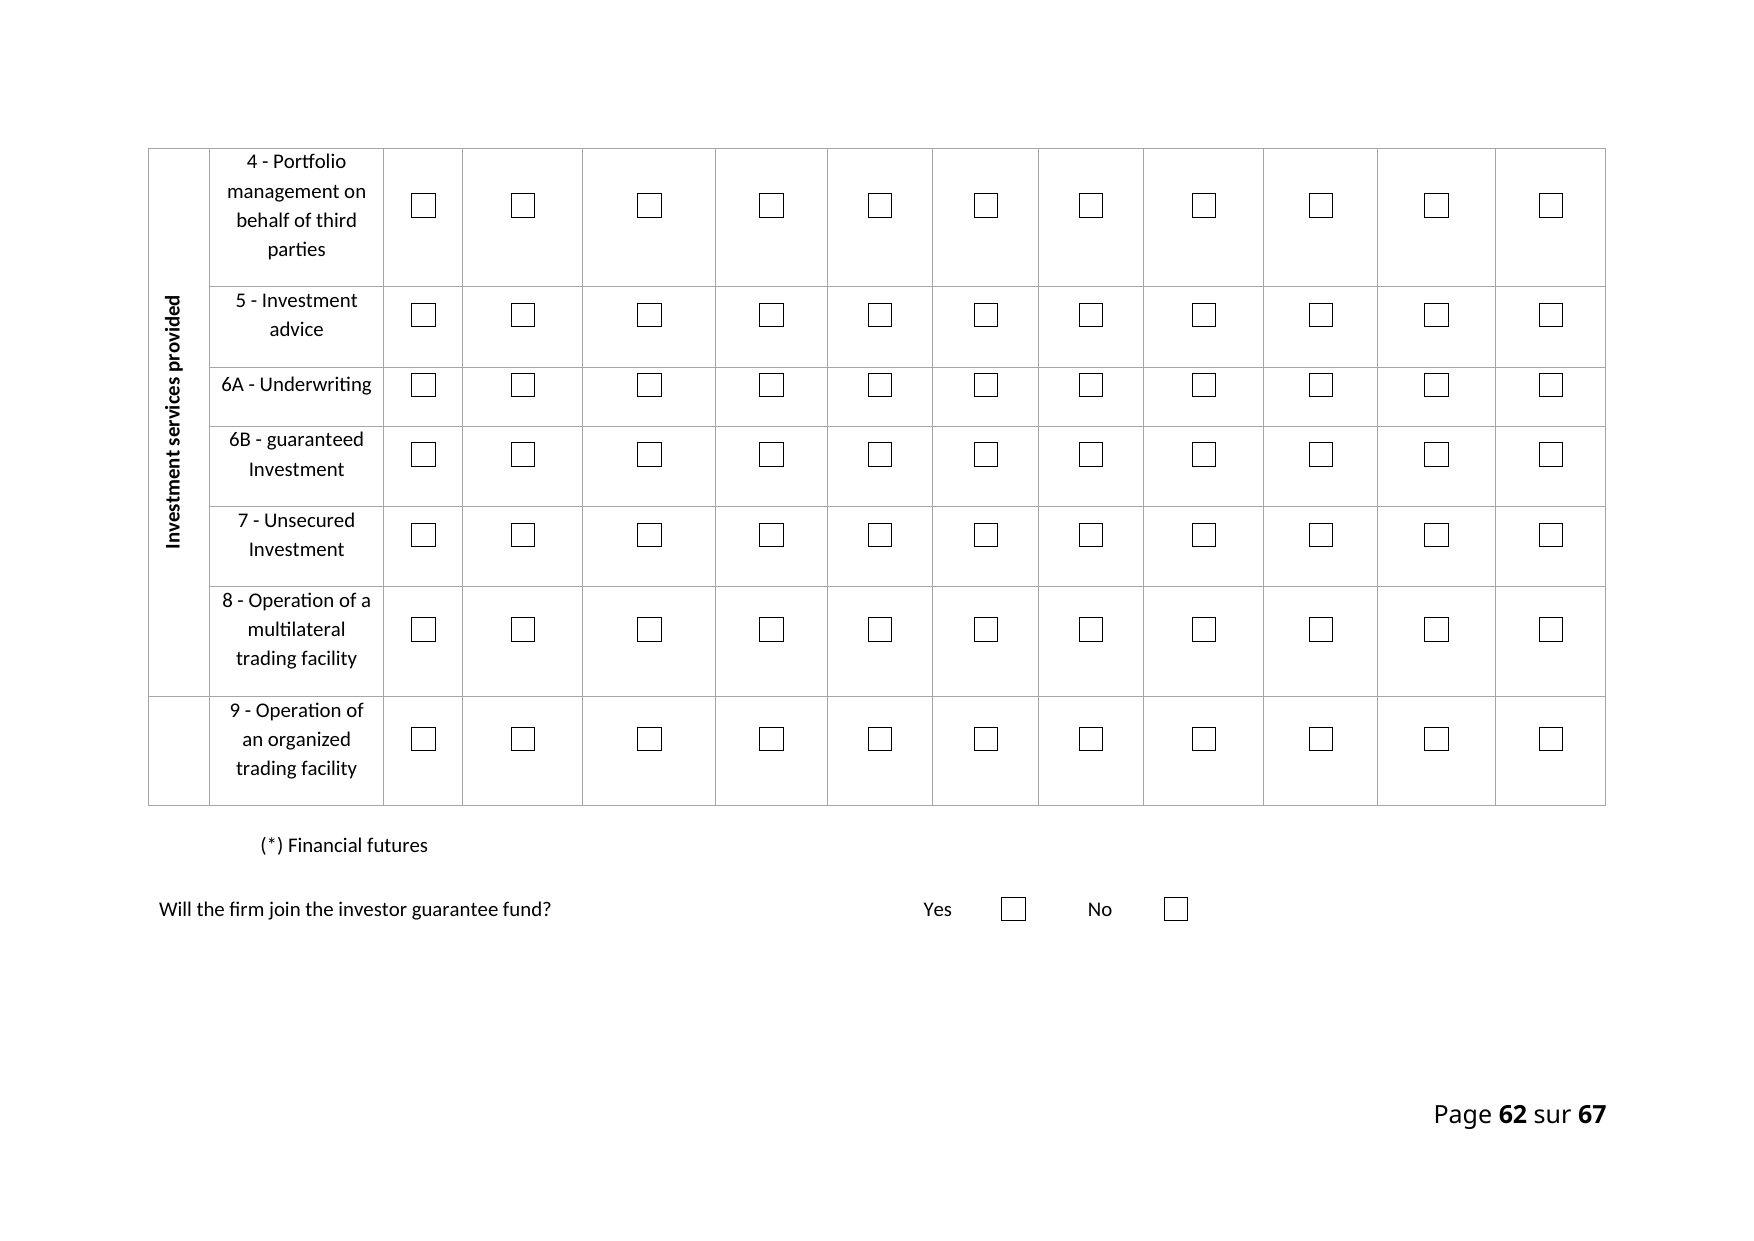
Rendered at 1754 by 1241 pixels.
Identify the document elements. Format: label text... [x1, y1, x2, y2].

table_cell 6A - Underwriting [210, 368, 383, 426]
table_cell [384, 587, 462, 696]
table_cell [1264, 149, 1377, 286]
table_cell [1039, 287, 1143, 367]
table_cell [384, 287, 462, 367]
list (*) Financial futures [260, 833, 1606, 858]
table_cell [583, 149, 715, 286]
table_cell [933, 149, 1038, 286]
table_cell [583, 587, 715, 696]
table_header [989, 884, 1048, 938]
table_cell [583, 287, 715, 367]
table_cell [1264, 287, 1377, 367]
table_cell [1378, 368, 1495, 426]
table_cell [1496, 368, 1605, 426]
table_cell [1144, 287, 1263, 367]
table_cell 6B - guaranteed Investment [210, 427, 383, 506]
table_cell [716, 507, 827, 586]
table_cell [1378, 427, 1495, 506]
table_cell [384, 507, 462, 586]
table_cell [1039, 427, 1143, 506]
table_cell [828, 587, 932, 696]
table_cell [583, 507, 715, 586]
table_cell [933, 368, 1038, 426]
table_cell [463, 697, 582, 805]
table_cell [933, 427, 1038, 506]
table_cell [828, 368, 932, 426]
table_header Yes [886, 884, 989, 938]
table_cell [716, 149, 827, 286]
table_cell 9 - Operation of an organized trading facility [210, 697, 383, 805]
table_cell [463, 287, 582, 367]
table_cell [1496, 507, 1605, 586]
table_cell [463, 149, 582, 286]
table_header No [1048, 884, 1152, 938]
table_cell [828, 427, 932, 506]
table_cell [384, 368, 462, 426]
table_cell 7 - Unsecured Investment [210, 507, 383, 586]
table_cell [1039, 507, 1143, 586]
table_cell [1496, 287, 1605, 367]
table_cell [463, 507, 582, 586]
table_cell [1039, 697, 1143, 805]
table_cell [1378, 149, 1495, 286]
table_header [1152, 884, 1211, 938]
table_cell [1039, 587, 1143, 696]
table_cell [463, 587, 582, 696]
table_cell [716, 697, 827, 805]
table_cell [1496, 587, 1605, 696]
table_cell [1264, 587, 1377, 696]
table_cell [1378, 507, 1495, 586]
table_cell [1144, 507, 1263, 586]
table_cell [1144, 149, 1263, 286]
table_cell [1264, 427, 1377, 506]
table_cell [384, 149, 462, 286]
table_cell [1378, 287, 1495, 367]
table_cell [828, 287, 932, 367]
table_cell [716, 287, 827, 367]
table_cell [1144, 587, 1263, 696]
table_cell [1496, 149, 1605, 286]
table_cell [933, 287, 1038, 367]
table_cell [1039, 149, 1143, 286]
table_cell [1039, 368, 1143, 426]
table_cell [828, 507, 932, 586]
table_cell [1264, 697, 1377, 805]
table_header Will the firm join the investor guarantee fund? [148, 884, 886, 938]
table_cell [933, 587, 1038, 696]
table_cell [933, 697, 1038, 805]
table_cell [463, 368, 582, 426]
table_cell [384, 427, 462, 506]
table_cell [583, 427, 715, 506]
table_cell [716, 368, 827, 426]
table_cell [716, 587, 827, 696]
table_cell [828, 149, 932, 286]
table_cell [828, 697, 932, 805]
table_cell [1378, 587, 1495, 696]
table_cell [1144, 697, 1263, 805]
table_cell [463, 427, 582, 506]
table_cell 8 - Operation of a multilateral trading facility [210, 587, 383, 696]
table_cell [583, 697, 715, 805]
table_cell [149, 697, 209, 805]
table_cell [1144, 427, 1263, 506]
table_cell [1264, 368, 1377, 426]
table_cell [933, 507, 1038, 586]
table_cell [384, 697, 462, 805]
table_cell 4 - Portfolio management on behalf of third parties [210, 149, 383, 286]
table_cell [1378, 697, 1495, 805]
table_cell [1496, 697, 1605, 805]
table_cell [1496, 427, 1605, 506]
table_cell [1144, 368, 1263, 426]
table_cell [716, 427, 827, 506]
table_cell [1264, 507, 1377, 586]
table_cell [583, 368, 715, 426]
table_cell 5 - Investment advice [210, 287, 383, 367]
